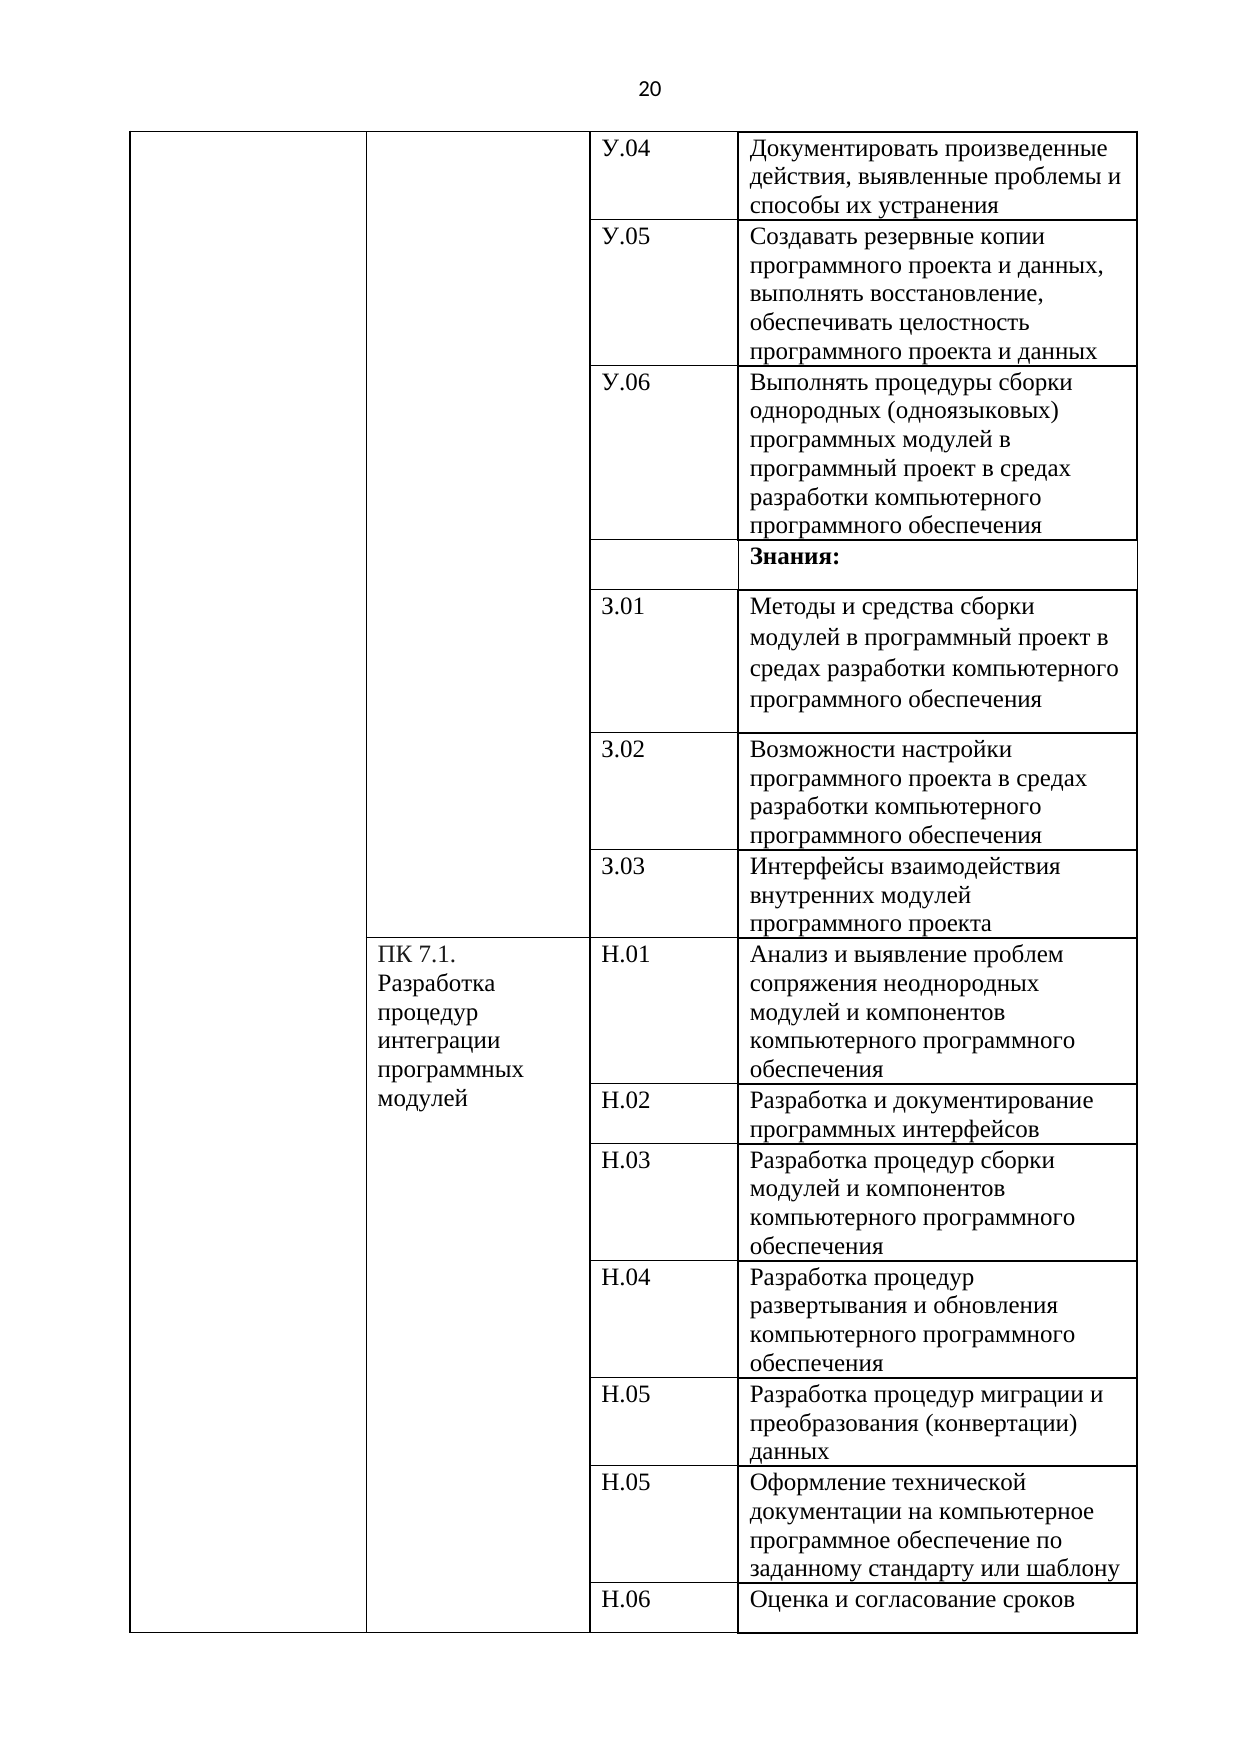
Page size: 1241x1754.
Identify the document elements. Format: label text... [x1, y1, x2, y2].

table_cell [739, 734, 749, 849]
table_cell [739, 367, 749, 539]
table_cell Н.03 [591, 1144, 737, 1260]
table_cell [591, 540, 738, 589]
table_cell Н.01 [591, 938, 737, 1083]
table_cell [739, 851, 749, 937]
table_cell Н.05 [591, 1378, 737, 1465]
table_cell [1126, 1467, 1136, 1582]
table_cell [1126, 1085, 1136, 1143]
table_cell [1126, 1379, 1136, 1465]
table_cell Методы и средства сборки модулей в программный проект в средах разработки компьютерного программного обеспечения [739, 591, 1136, 732]
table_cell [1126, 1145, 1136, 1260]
table_cell Н.04 [591, 1261, 737, 1377]
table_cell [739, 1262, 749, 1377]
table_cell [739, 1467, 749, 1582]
table_cell З.01 [591, 590, 737, 732]
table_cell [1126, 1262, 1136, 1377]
table_cell Знания: [739, 541, 1137, 589]
table_cell З.03 [591, 850, 737, 937]
table_cell ПК 7.1. Разработка процедур интеграции программных модулей [367, 938, 589, 1632]
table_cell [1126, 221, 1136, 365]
table_cell Н.06 [591, 1583, 737, 1632]
table_cell Н.02 [591, 1084, 737, 1143]
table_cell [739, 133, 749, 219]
table_cell У.04 [591, 132, 737, 219]
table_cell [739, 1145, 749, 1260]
table_cell З.02 [591, 733, 737, 849]
table_cell Н.05 [591, 1466, 737, 1582]
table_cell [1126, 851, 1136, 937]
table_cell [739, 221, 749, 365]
table_cell Оценка и согласование сроков выполнения поставленных задач [739, 1584, 1136, 1632]
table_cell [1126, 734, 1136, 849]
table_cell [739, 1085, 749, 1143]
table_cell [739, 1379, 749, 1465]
table_cell У.06 [591, 366, 737, 539]
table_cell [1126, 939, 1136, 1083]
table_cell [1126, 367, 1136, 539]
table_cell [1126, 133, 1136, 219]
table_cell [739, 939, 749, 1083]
table_cell У.05 [591, 220, 737, 365]
